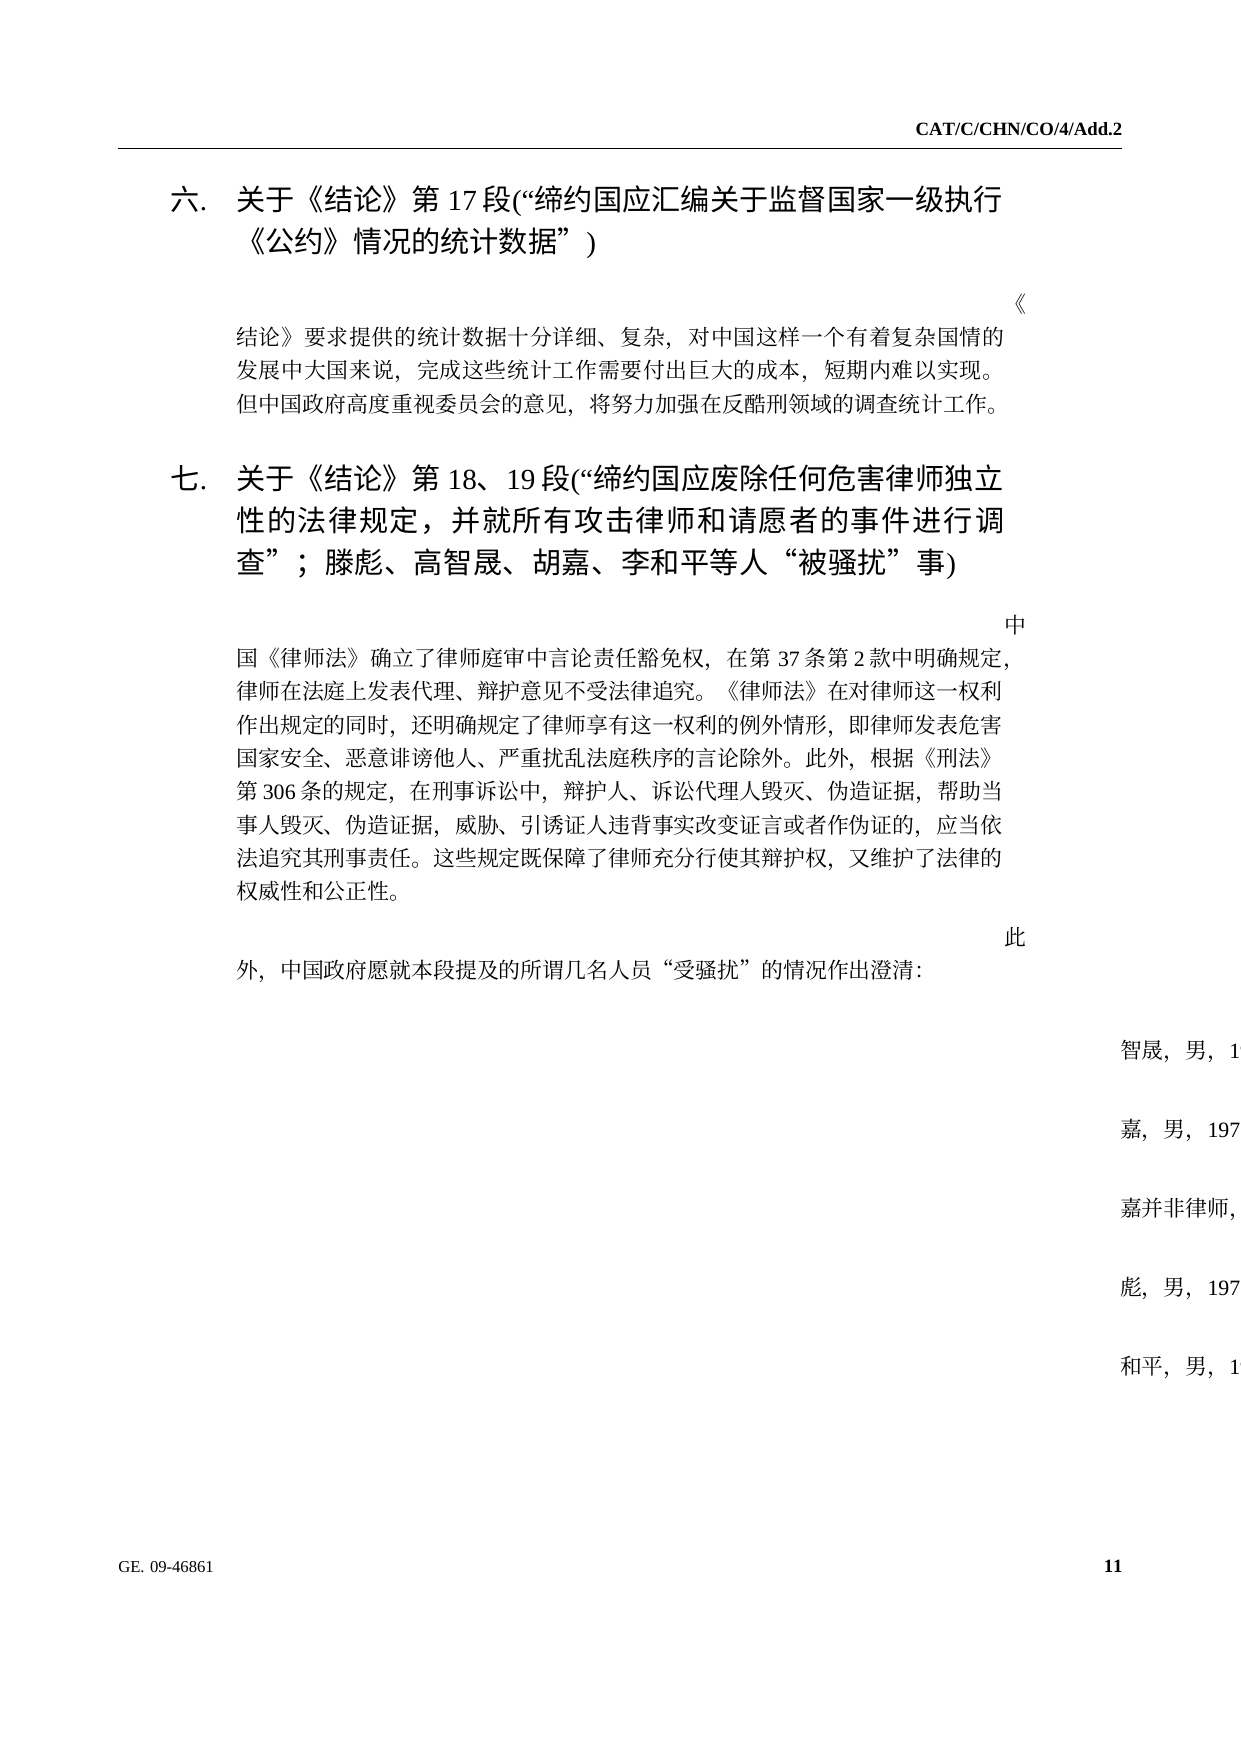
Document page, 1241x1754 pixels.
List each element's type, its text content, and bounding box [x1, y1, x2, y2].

text 滕彪，男，生，中国政法大学讲师，原北京华一律师事务所兼职律师，后因校方不同意其从事兼职工作，现已不再从事律师职业。 [1120, 1236, 1240, 1302]
text 中国《律师法》确立了律师庭审中言论责任豁免权，在第37条第2款中明确规定，律师在法庭上发表代理、辩护意见不受法律追究。《律师法》在对律师这一权利作出规定的同时，还明确规定了律师享有这一权利的例外情形，即律师发表危害国家安全、恶意诽谤他人、严重扰乱法庭秩序的言论除外。此外，根据《刑法》第306条的规定，在刑事诉讼中，辩护人、诉讼代理人毁灭、伪造证据，帮助当事人毁灭、伪造证据，威胁、引诱证人违背事实改变证言或者作伪证的，应当依法追究其刑事责任。这些规定既保障了律师充分行使其辩护权，又维护了法律的权威性和公正性。 [236, 606, 1004, 906]
text 胡嘉并非律师，而高智晟受到法律制裁与他的律师身份并无关系，而是因为他从事了犯罪活动。 [1120, 1156, 1240, 1223]
text 六. 关于《结论》第17段(“缔约国应汇编关于监督国家一级执行《公约》情况的统计数据”) [118, 177, 1004, 261]
text 此外，中国政府愿就本段提及的所谓几名人员“受骚扰”的情况作出澄清： [236, 919, 1004, 986]
text 高智晟，男，生，汉族，原北京晟智律师事务所律师，因犯煽动颠覆国家政权罪被人民法院判处有期徒刑3年，缓刑5年，剥夺政治权利1年。 [1120, 998, 1240, 1065]
text 《结论》要求提供的统计数据十分详细、复杂，对中国这样一个有着复杂国情的发展中大国来说，完成这些统计工作需要付出巨大的成本，短期内难以实现。但中国政府高度重视委员会的意见，将努力加强在反酷刑领域的调查统计工作。 [236, 286, 1004, 419]
text 七. 关于《结论》第18、19段(“缔约国应废除任何危害律师独立性的法律规定，并就所有攻击律师和请愿者的事件进行调查”；滕彪、高智晟、胡嘉、李和平等人“被骚扰”事) [118, 456, 1004, 581]
text 胡嘉，男，生。，胡嘉因犯煽动颠覆国家政权罪被人民法院判处有期徒刑3年6个月、剥夺政治权利1年。 [1120, 1077, 1240, 1144]
